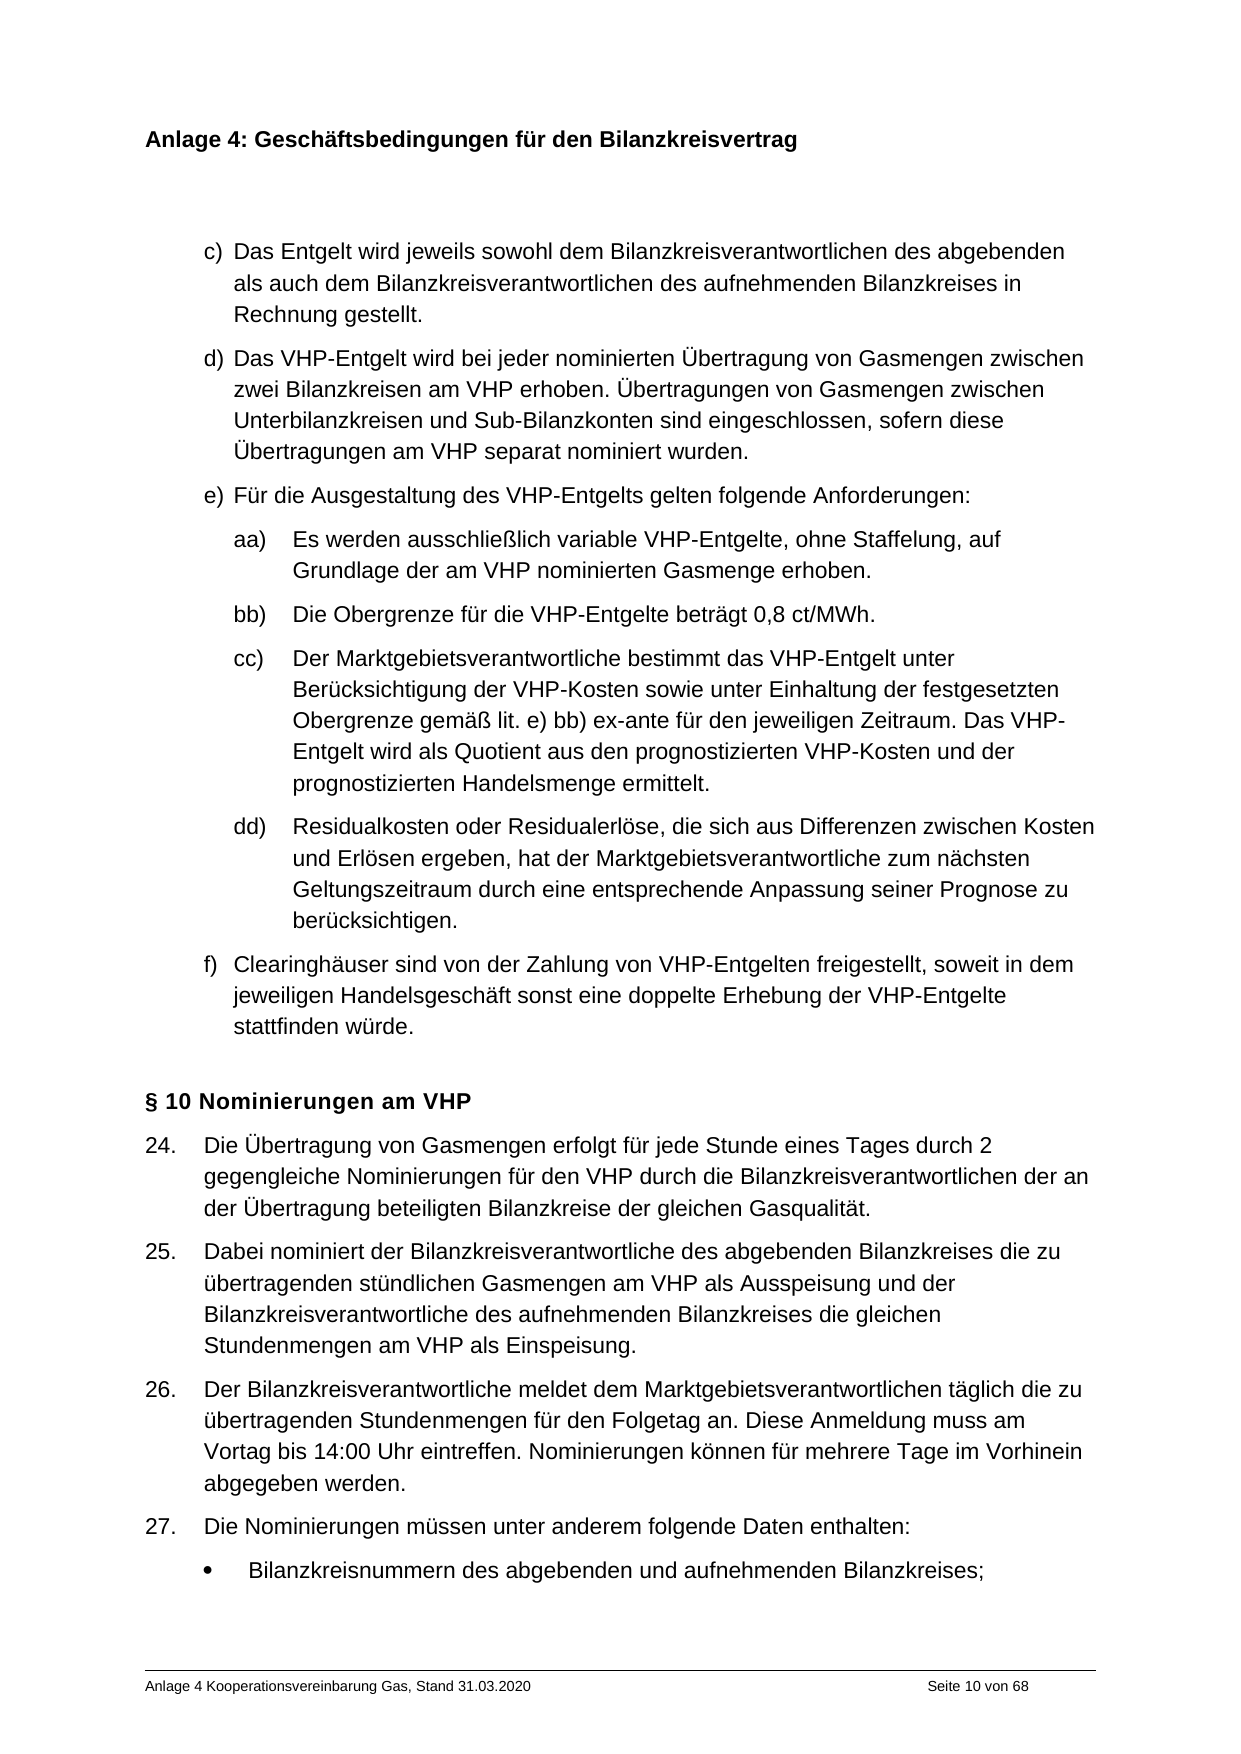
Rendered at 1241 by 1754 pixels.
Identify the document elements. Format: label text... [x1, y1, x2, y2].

list Die Übertragung von Gasmengen erfolgt für jede Stunde eines Tages durch 2 gegengleiche Nominierungen für den VHP durch die Bilanzkreisverantwortlichen der an der Übertragung beteiligten Bilanzkreise der gleichen Gasqualität. [145, 1127, 1096, 1221]
list Bilanzkreisnummern des abgebenden und aufnehmenden Bilanzkreises; [204, 1552, 1096, 1583]
list Das VHP-Entgelt wird bei jeder nominierten Übertragung von Gasmengen zwischen zwei Bilanzkreisen am VHP erhoben. Übertragungen von Gasmengen zwischen Unterbilanzkreisen und Sub-Bilanzkonten sind eingeschlossen, sofern diese Übertragungen am VHP separat nominiert wurden. [204, 339, 1096, 464]
list Der Marktgebietsverantwortliche bestimmt das VHP-Entgelt unter Berücksichtigung der VHP-Kosten sowie unter Einhaltung der festgesetzten Obergrenze gemäß lit. e) bb) ex-ante für den jeweiligen Zeitraum. Das VHP-Entgelt wird als Quotient aus den prognostizierten VHP-Kosten und der prognostizierten Handelsmenge ermittelt. [233, 639, 1096, 796]
list Dabei nominiert der Bilanzkreisverantwortliche des abgebenden Bilanzkreises die zu übertragenden stündlichen Gasmengen am VHP als Ausspeisung und der Bilanzkreisverantwortliche des aufnehmenden Bilanzkreises die gleichen Stundenmengen am VHP als Einspeisung. [145, 1233, 1096, 1358]
list Das Entgelt wird jeweils sowohl dem Bilanzkreisverantwortlichen des abgebenden als auch dem Bilanzkreisverantwortlichen des aufnehmenden Bilanzkreises in Rechnung gestellt. [204, 233, 1096, 327]
list Die Nominierungen müssen unter anderem folgende Daten enthalten: [145, 1508, 1096, 1539]
list Clearinghäuser sind von der Zahlung von VHP-Entgelten freigestellt, soweit in dem jeweiligen Handelsgeschäft sonst eine doppelte Erhebung der VHP-Entgelte stattfinden würde. [204, 946, 1096, 1039]
list Es werden ausschließlich variable VHP-Entgelte, ohne Staffelung, auf Grundlage der am VHP nominierten Gasmenge erhoben. [233, 521, 1096, 583]
subtitle § 10 Nominierungen am VHP [145, 1083, 1096, 1114]
list Für die Ausgestaltung des VHP-Entgelts gelten folgende Anforderungen: [204, 477, 1096, 508]
list Die Obergrenze für die VHP-Entgelte beträgt 0,8 ct/MWh. [233, 596, 1096, 627]
list Residualkosten oder Residualerlöse, die sich aus Differenzen zwischen Kosten und Erlösen ergeben, hat der Marktgebietsverantwortliche zum nächsten Geltungszeitraum durch eine entsprechende Anpassung seiner Prognose zu berücksichtigen. [233, 808, 1096, 933]
list Der Bilanzkreisverantwortliche meldet dem Marktgebietsverantwortlichen täglich die zu übertragenden Stundenmengen für den Folgetag an. Diese Anmeldung muss am Vortag bis 14:00 Uhr eintreffen. Nominierungen können für mehrere Tage im Vorhinein abgegeben werden. [145, 1371, 1096, 1496]
